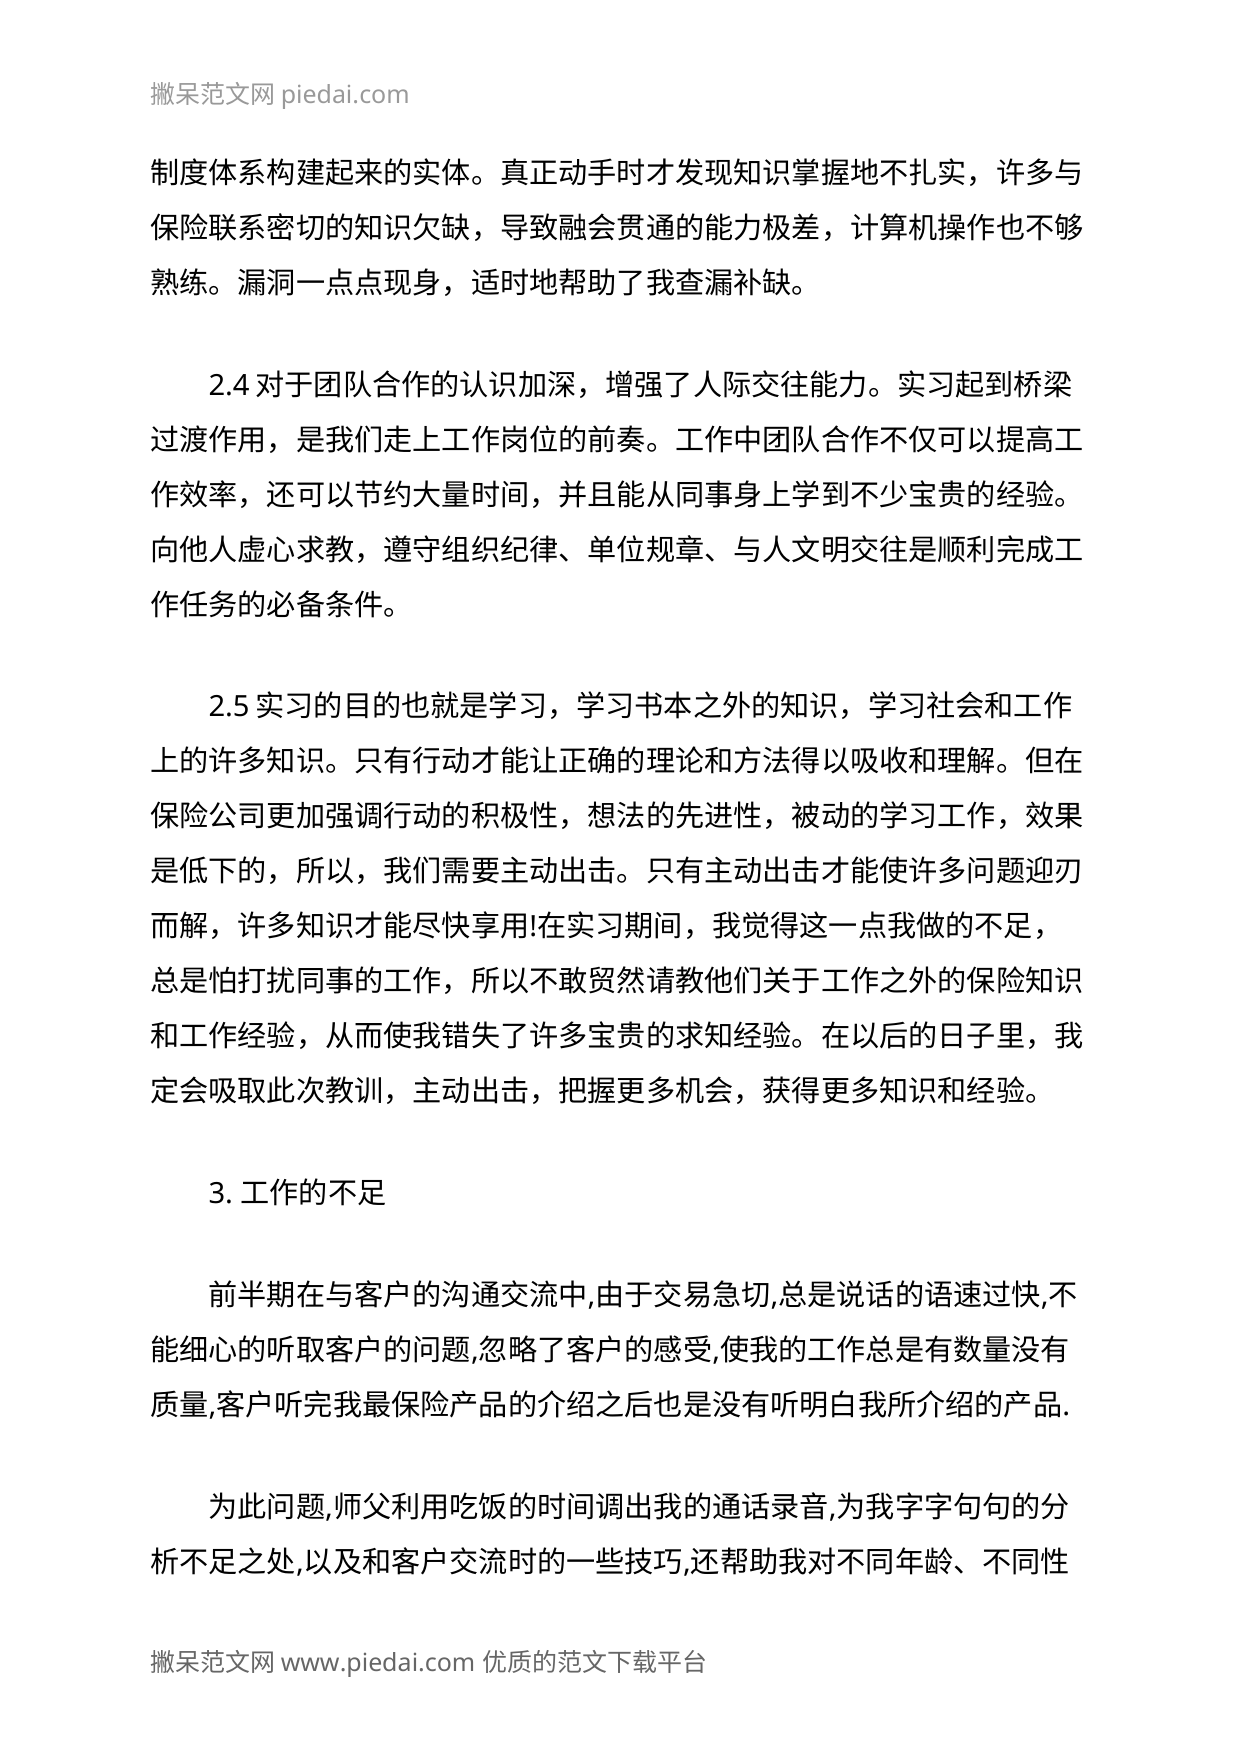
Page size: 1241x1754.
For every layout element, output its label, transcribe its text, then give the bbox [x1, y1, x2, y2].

text 3. 工作的不足 [150, 1169, 1090, 1212]
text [150, 150, 1090, 302]
text 2.5实习的目的也就是学习，学习书本之外的知识，学习社会和工作上的许多知识。只有行动才能让正确的理论和方法得以吸收和理解。但在保险公司更加强调行动的积极性，想法的先进性，被动的学习工作，效果是低下的，所以，我们需要主动出击。只有主动出击才能使许多问题迎刃而解，许多知识才能尽快享用!在实习期间，我觉得这一点我做的不足，总是怕打扰同事的工作，所以不敢贸然请教他们关于工作之外的保险知识和工作经验，从而使我错失了许多宝贵的求知经验。在以后的日子里，我定会吸取此次教训，主动出击，把握更多机会，获得更多知识和经验。 [150, 683, 1090, 1110]
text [150, 1483, 1090, 1581]
text 2.4对于团队合作的认识加深，增强了人际交往能力。实习起到桥梁过渡作用，是我们走上工作岗位的前奏。工作中团队合作不仅可以提高工作效率，还可以节约大量时间，并且能从同事身上学到不少宝贵的经验。向他人虚心求教，遵守组织纪律、单位规章、与人文明交往是顺利完成工作任务的必备条件。 [150, 362, 1090, 623]
text 前半期在与客户的沟通交流中,由于交易急切,总是说话的语速过快,不能细心的听取客户的问题,忽略了客户的感受,使我的工作总是有数量没有质量,客户听完我最保险产品的介绍之后也是没有听明白我所介绍的产品. [150, 1271, 1090, 1424]
